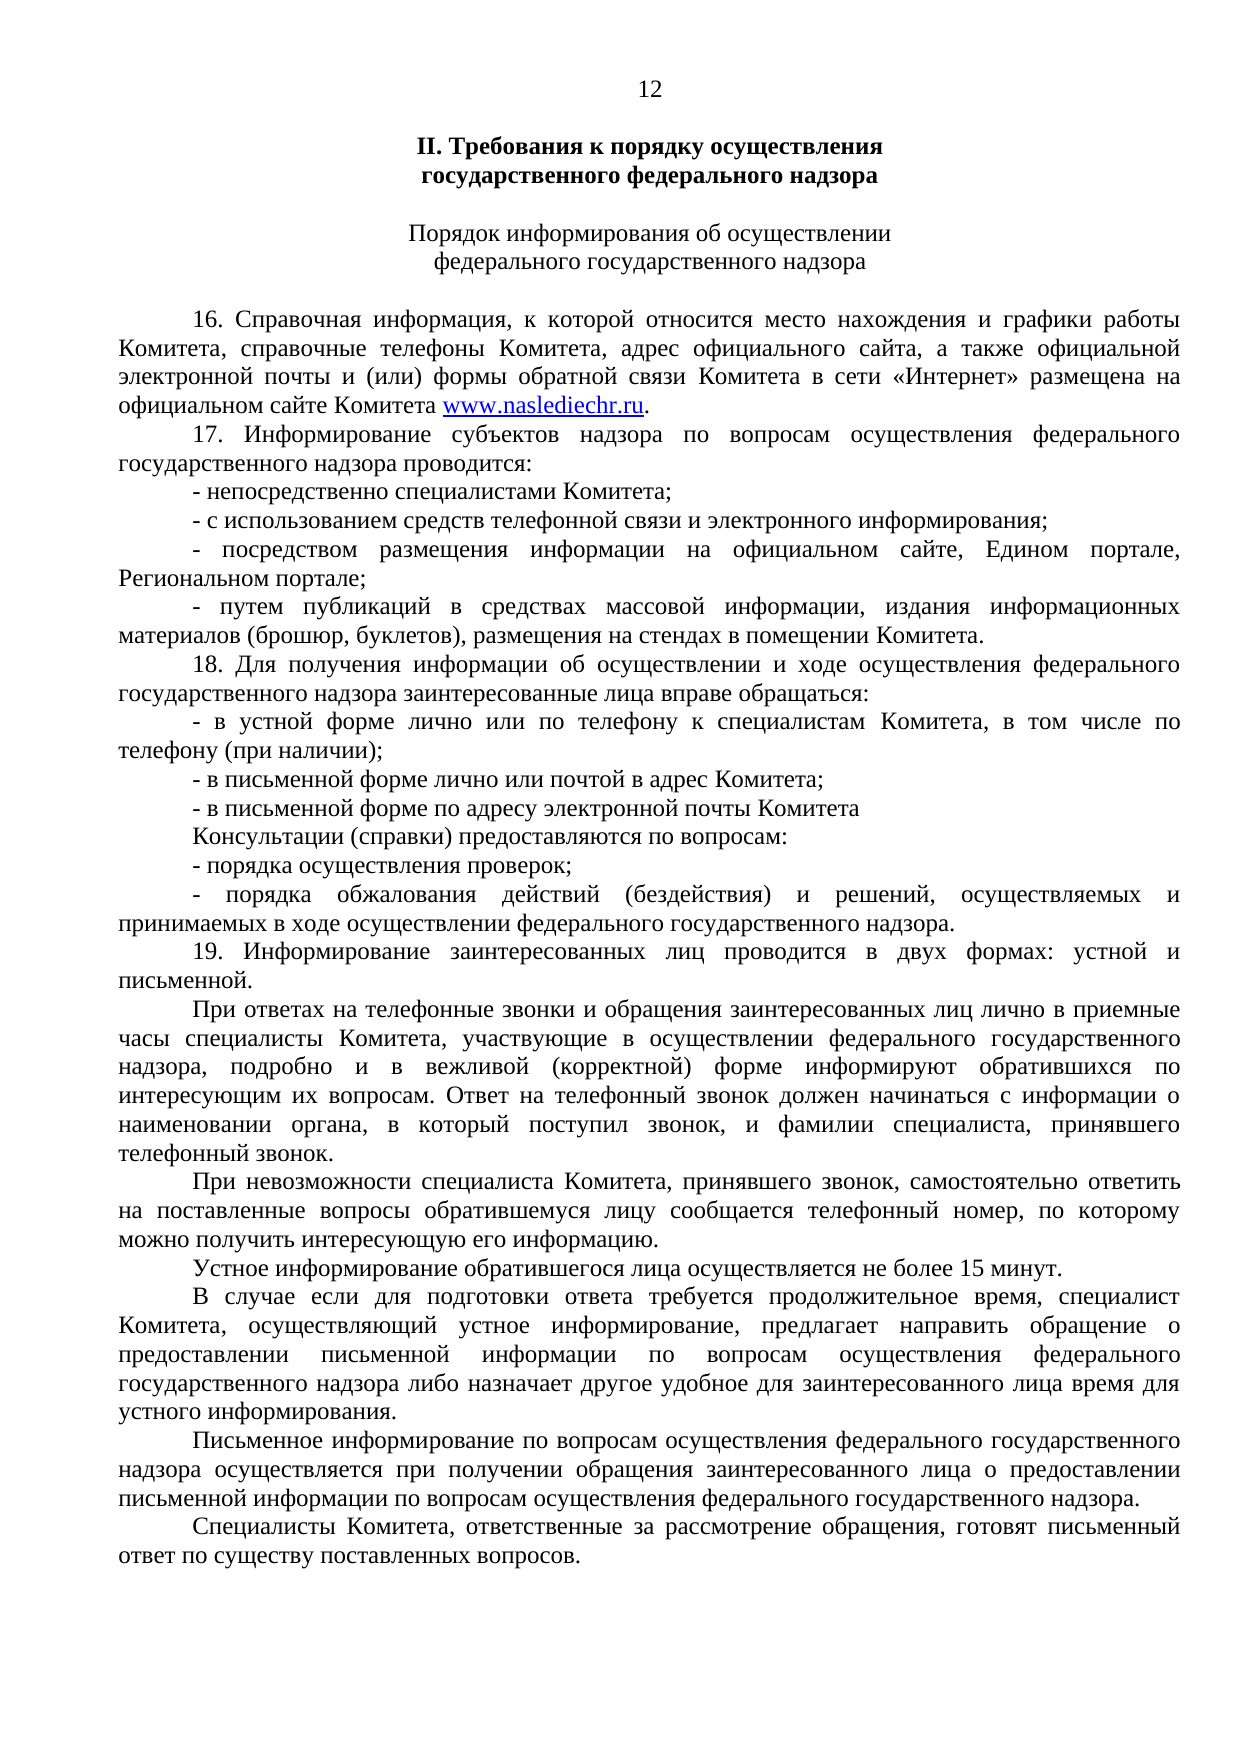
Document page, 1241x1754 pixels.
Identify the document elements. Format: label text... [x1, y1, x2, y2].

text 19. Информирование заинтересованных лиц проводится в двух формах: устной и письменной. [118, 936, 1181, 994]
text При ответах на телефонные звонки и обращения заинтересованных лиц лично в приемные часы специалисты Комитета, участвующие в осуществлении федерального государственного надзора, подробно и в вежливой (корректной) форме информируют обратившихся по интересующим их вопросам. Ответ на телефонный звонок должен начинаться с информации о наименовании органа, в который поступил звонок, и фамилии специалиста, принявшего телефонный звонок. [118, 994, 1181, 1166]
text 16. Справочная информация, к которой относится место нахождения и графики работы Комитета, справочные телефоны Комитета, адрес официального сайта, а также официальной электронной почты и (или) формы обратной связи Комитета в сети «Интернет» размещена на официальном сайте Комитета www.naslediechr.ru. [118, 304, 1181, 419]
title государственного федерального надзора [118, 160, 1181, 189]
text Специалисты Комитета, ответственные за рассмотрение обращения, готовят письменный ответ по существу поставленных вопросов. [118, 1511, 1181, 1569]
text В случае если для подготовки ответа требуется продолжительное время, специалист Комитета, осуществляющий устное информирование, предлагает направить обращение о предоставлении письменной информации по вопросам осуществления федерального государственного надзора либо назначает другое удобное для заинтересованного лица время для устного информирования. [118, 1281, 1181, 1425]
text - порядка осуществления проверок; [118, 850, 1181, 879]
text - в письменной форме лично или почтой в адрес Комитета; [118, 764, 1181, 793]
text - непосредственно специалистами Комитета; [118, 476, 1181, 505]
title федерального государственного надзора [118, 246, 1181, 275]
title Порядок информирования об осуществлении [118, 218, 1181, 246]
text - посредством размещения информации на официальном сайте, Едином портале, Региональном портале; [118, 534, 1181, 591]
text Консультации (справки) предоставляются по вопросам: [118, 821, 1181, 850]
text - путем публикаций в средствах массовой информации, издания информационных материалов (брошюр, буклетов), размещения на стендах в помещении Комитета. [118, 591, 1181, 649]
text Устное информирование обратившегося лица осуществляется не более 15 минут. [118, 1253, 1181, 1281]
text - в письменной форме по адресу электронной почты Комитета [118, 793, 1181, 821]
text Письменное информирование по вопросам осуществления федерального государственного надзора осуществляется при получении обращения заинтересованного лица о предоставлении письменной информации по вопросам осуществления федерального государственного надзора. [118, 1425, 1181, 1511]
text 18. Для получения информации об осуществлении и ходе осуществления федерального государственного надзора заинтересованные лица вправе обращаться: [118, 649, 1181, 706]
text - порядка обжалования действий (бездействия) и решений, осуществляемых и принимаемых в ходе осуществлении федерального государственного надзора. [118, 879, 1181, 936]
text При невозможности специалиста Комитета, принявшего звонок, самостоятельно ответить на поставленные вопросы обратившемуся лицу сообщается телефонный номер, по которому можно получить интересующую его информацию. [118, 1166, 1181, 1253]
text 17. Информирование субъектов надзора по вопросам осуществления федерального государственного надзора проводится: [118, 419, 1181, 476]
title II. Требования к порядку осуществления [118, 131, 1181, 160]
text - с использованием средств телефонной связи и электронного информирования; [118, 505, 1181, 534]
text - в устной форме лично или по телефону к специалистам Комитета, в том числе по телефону (при наличии); [118, 706, 1181, 764]
